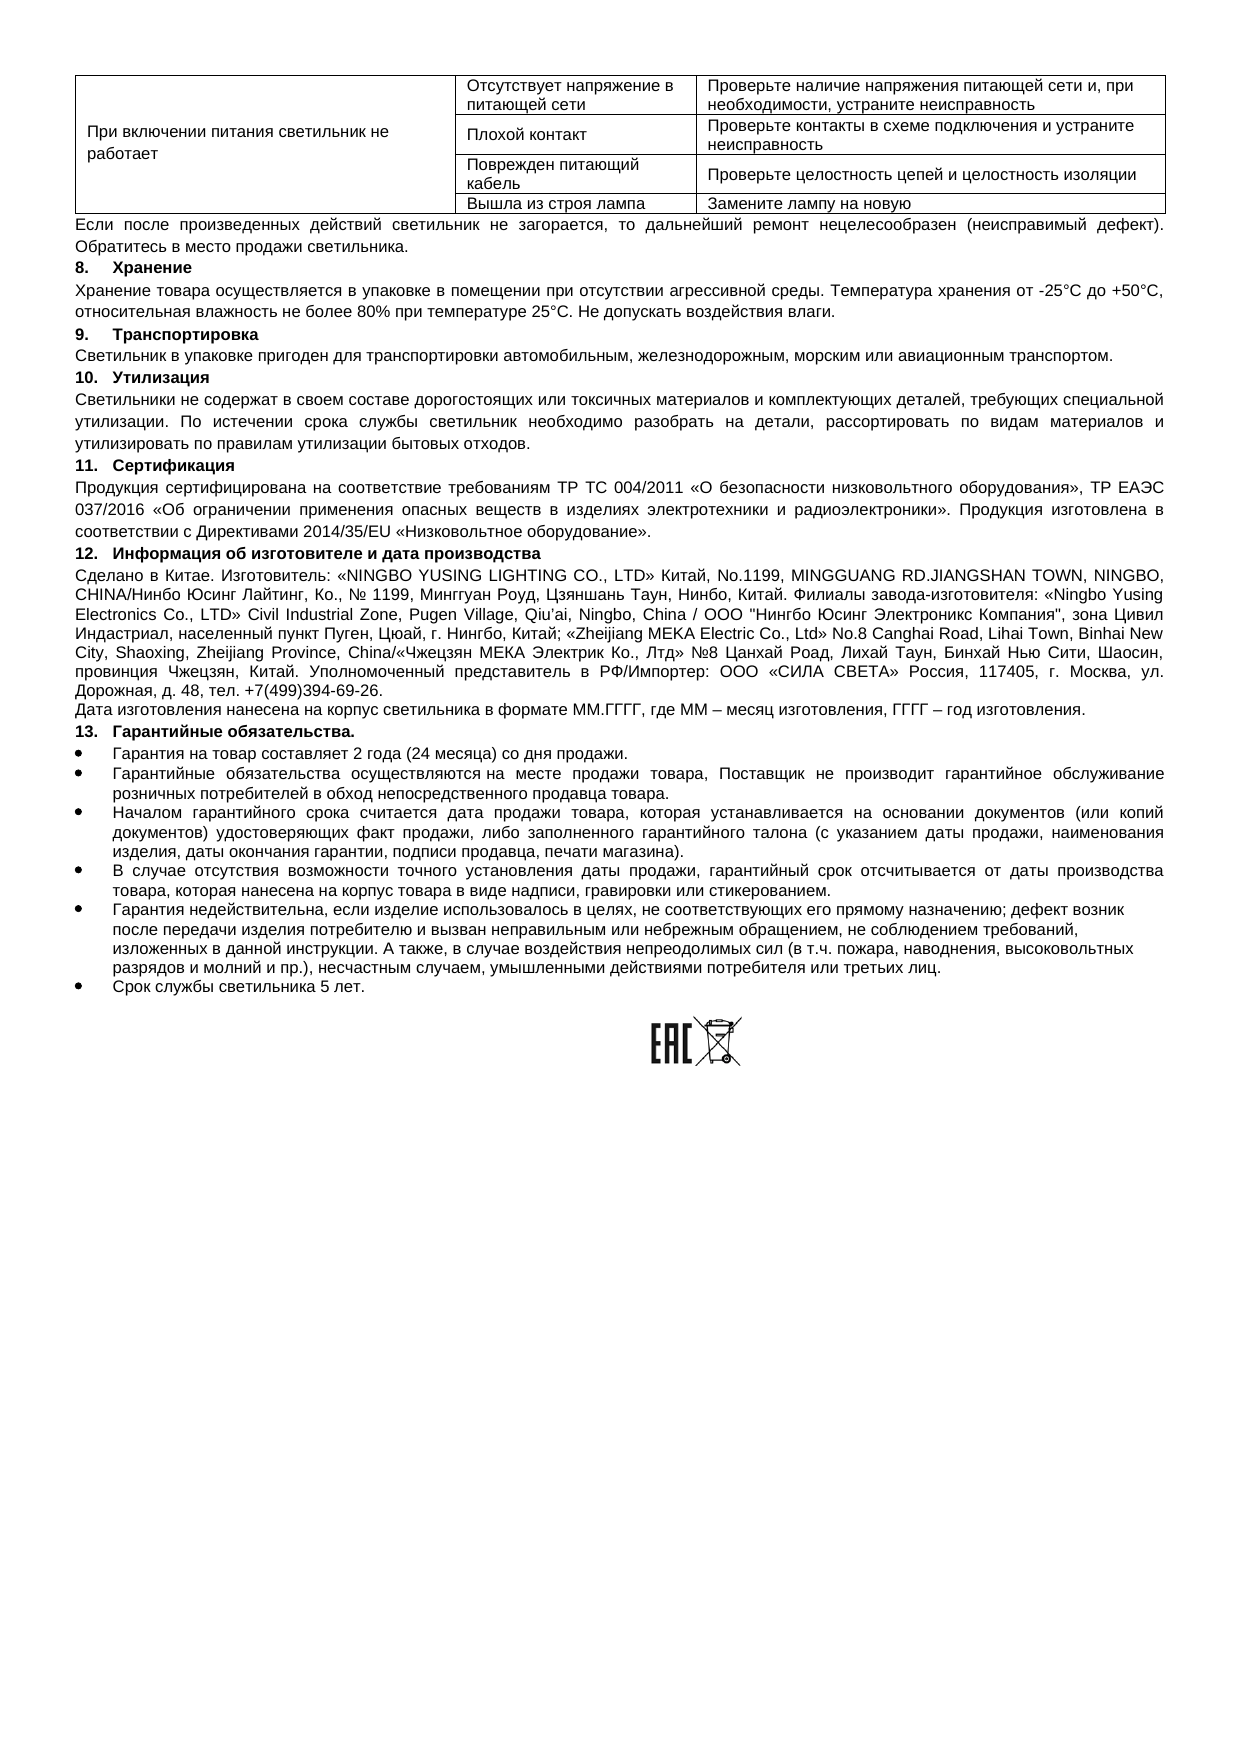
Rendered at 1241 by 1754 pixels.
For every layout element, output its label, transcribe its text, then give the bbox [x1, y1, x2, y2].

list Транспортировка [75, 324, 1165, 343]
text Светильники не содержат в своем составе дорогостоящих или токсичных материалов и комплектующих деталей, требующих специальной утилизации. По истечении срока службы светильник необходимо разобрать на детали, рассортировать по видам материалов и утилизировать по правилам утилизации бытовых отходов. [75, 390, 1165, 453]
text Хранение товара осуществляется в упаковке в помещении при отсутствии агрессивной среды. Температура хранения от -25°С до +50°С, относительная влажность не более 80% при температуре 25°С. Не допускать воздействия влаги. [75, 280, 1165, 321]
list Гарантийные обязательства. [75, 722, 1165, 741]
table_cell Поврежден питающий кабель [456, 155, 696, 193]
text Продукция сертифицирована на соответствие требованиям ТР ТС 004/2011 «О безопасности низковольтного оборудования», ТР ЕАЭС 037/2016 «Об ограничении применения опасных веществ в изделиях электротехники и радиоэлектроники». Продукция изготовлена в соответствии с Директивами 2014/35/EU «Низковольтное оборудование». [75, 478, 1165, 541]
table_cell Проверьте наличие напряжения питающей сети и, при необходимости, устраните неисправность [697, 76, 1165, 114]
list Гарантия на товар составляет 2 года (24 месяца) со дня продажи. [75, 744, 1165, 764]
list Срок службы светильника 5 лет. [75, 977, 1165, 996]
table_cell Вышла из строя лампа [456, 194, 696, 213]
text Светильник в упаковке пригоден для транспортировки автомобильным, железнодорожным, морским или авиационным транспортом. [75, 346, 1165, 365]
table_cell При включении питания светильник не работает [76, 76, 455, 213]
table_cell Проверьте контакты в схеме подключения и устраните неисправность [697, 115, 1165, 154]
list Началом гарантийного срока считается дата продажи товара, которая устанавливается на основании документов (или копий документов) удостоверяющих факт продажи, либо заполненного гарантийного талона (с указанием даты продажи, наименования изделия, даты окончания гарантии, подписи продавца, печати магазина). [75, 803, 1165, 861]
list В случае отсутствия возможности точного установления даты продажи, гарантийный срок отсчитывается от даты производства товара, которая нанесена на корпус товара в виде надписи, гравировки или стикерованием. [75, 861, 1165, 899]
list Утилизация [75, 368, 1165, 387]
list Информация об изготовителе и дата производства [75, 544, 1165, 563]
picture [648, 1015, 742, 1066]
text Дата изготовления нанесена на корпус светильника в формате ММ.ГГГГ, где ММ – месяц изготовления, ГГГГ – год изготовления. [75, 700, 1165, 719]
text Сделано в Китае. Изготовитель: «NINGBO YUSING LIGHTING CO., LTD» Китай, No.1199, MINGGUANG RD.JIANGSHAN TOWN, NINGBO, CHINA/Нинбо Юсинг Лайтинг, Ко., № 1199, Минггуан Роуд, Цзяншань Таун, Нинбо, Китай. Филиалы завода-изготовителя: «Ningbo Yusing Electronics Co., LTD» Civil Industrial Zone, Pugen Village, Qiu’ai, Ningbo, China / ООО "Нингбо Юсинг Электроникс Компания", зона Цивил Индастриал, населенный пункт Пуген, Цюай, г. Нингбо, Китай; «Zheijiang MEKA Electric Co., Ltd» No.8 Canghai Road, Lihai Town, Binhai New City, Shaoxing, Zheijiang Province, China/«Чжецзян МЕКА Электрик Ко., Лтд» №8 Цанхай Роад, Лихай Таун, Бинхай Нью Сити, Шаосин, провинция Чжецзян, Китай. Уполномоченный представитель в РФ/Импортер: ООО «СИЛА СВЕТА» Россия, 117405, г. Москва, ул. Дорожная, д. 48, тел. +7(499)394-69-26. [75, 566, 1165, 700]
list Гарантийные обязательства осуществляются на месте продажи товара, Поставщик не производит гарантийное обслуживание розничных потребителей в обход непосредственного продавца товара. [75, 764, 1165, 803]
list Хранение [75, 258, 1165, 277]
table_cell Проверьте целостность цепей и целостность изоляции [697, 155, 1165, 193]
list Если после произведенных действий светильник не загорается, то дальнейший ремонт нецелесообразен (неисправимый дефект). Обратитесь в место продажи светильника. [75, 214, 1165, 256]
table_cell Отсутствует напряжение в питающей сети [456, 76, 696, 114]
list Гарантия недействительна, если изделие использовалось в целях, не соответствующих его прямому назначению; дефект возник после передачи изделия потребителю и вызван неправильным или небрежным обращением, не соблюдением требований, изложенных в данной инструкции. А также, в случае воздействия непреодолимых сил (в т.ч. пожара, наводнения, высоковольтных разрядов и молний и пр.), несчастным случаем, умышленными действиями потребителя или третьих лиц. [75, 899, 1165, 977]
table_cell Плохой контакт [456, 115, 696, 154]
table_cell Замените лампу на новую [697, 194, 1165, 213]
list Сертификация [75, 456, 1165, 475]
